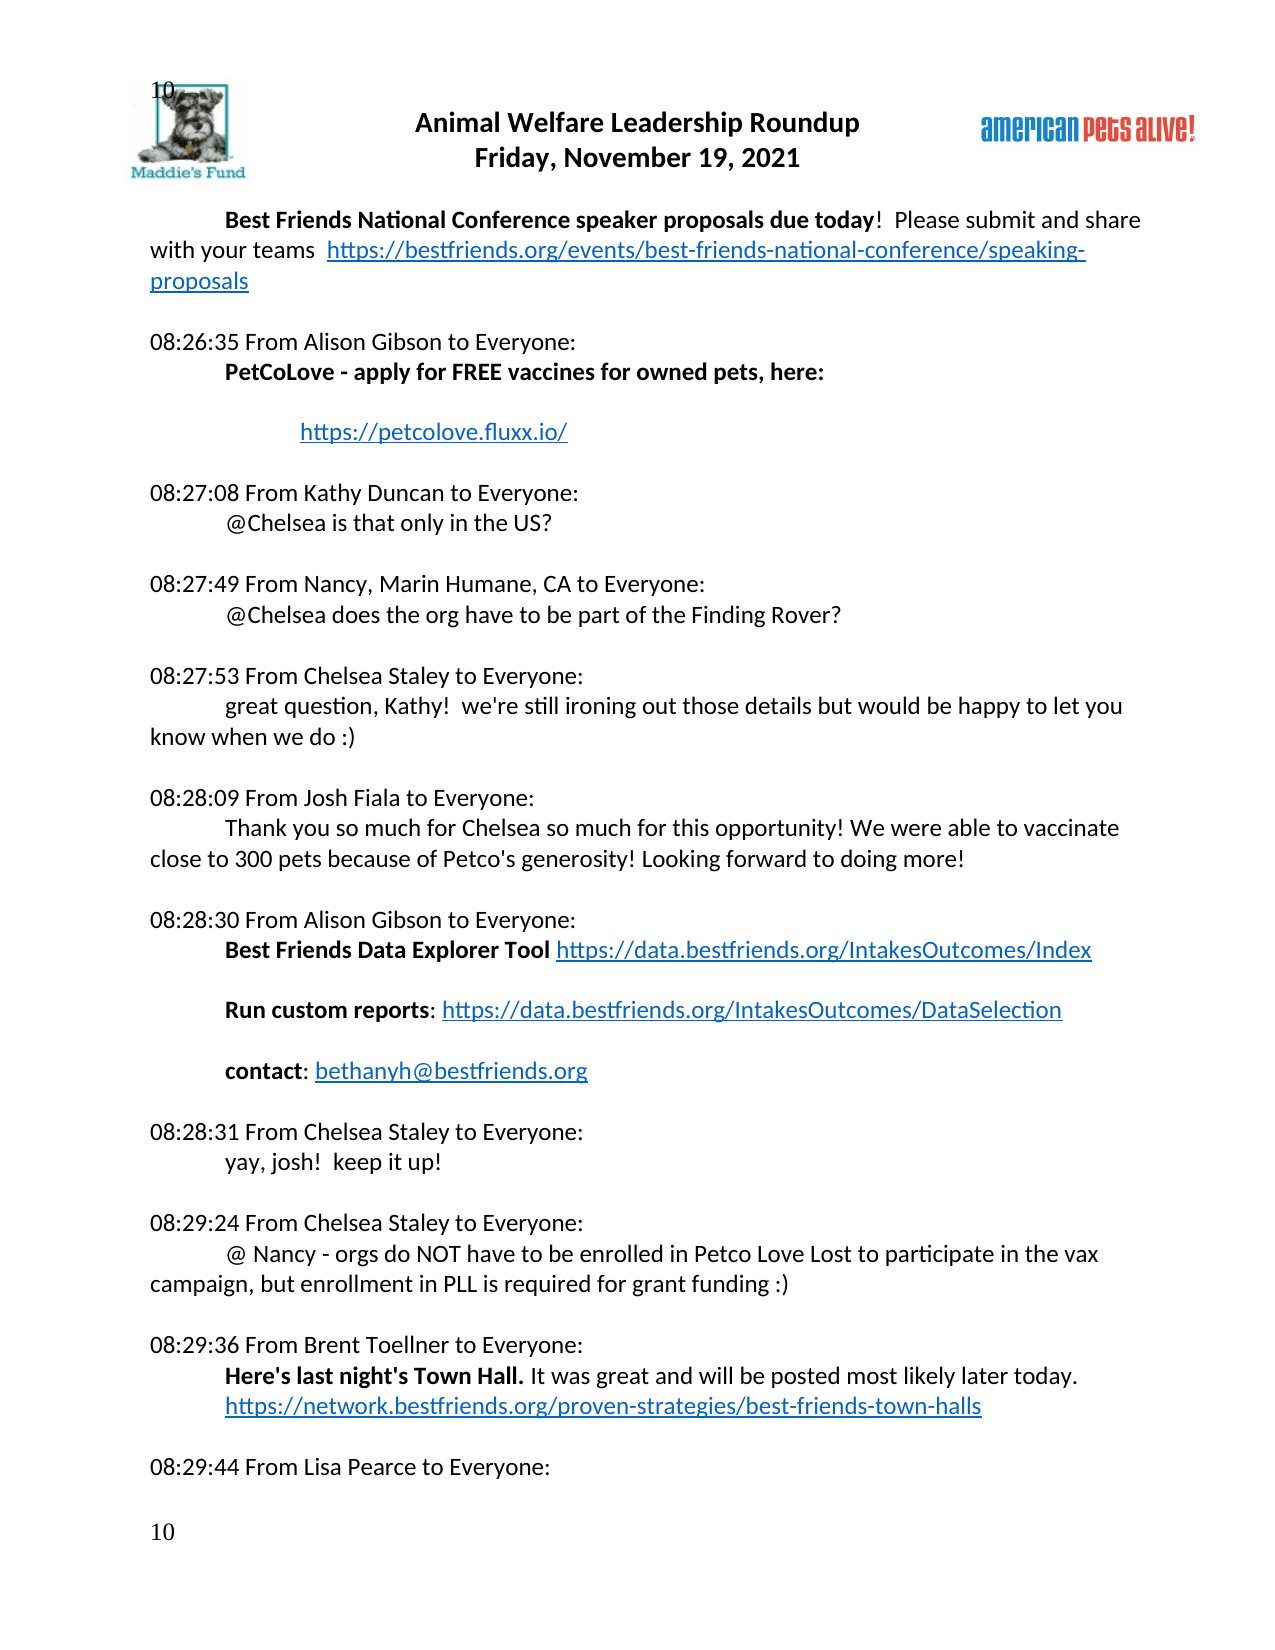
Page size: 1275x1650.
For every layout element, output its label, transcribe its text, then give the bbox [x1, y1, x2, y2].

text 08:29:24 From Chelsea Staley to Everyone: [150, 1207, 1162, 1238]
text 08:27:08 From Kathy Duncan to Everyone: [150, 477, 1162, 507]
text 08:28:31 From Chelsea Staley to Everyone: [150, 1116, 1162, 1146]
text 08:27:49 From Nancy, Marin Humane, CA to Everyone: [150, 568, 1162, 599]
text https://petcolove.fluxx.io/ [150, 416, 1162, 446]
text Best Friends Data Explorer Tool https://data.bestfriends.org/IntakesOutcomes/Index [150, 934, 1162, 965]
text yay, josh! keep it up! [150, 1146, 1162, 1177]
text 08:28:30 From Alison Gibson to Everyone: [150, 904, 1162, 934]
text contact: bethanyh@bestfriends.org [150, 1055, 1162, 1085]
text @Chelsea does the org have to be part of the Finding Rover? [150, 599, 1162, 629]
text @Chelsea is that only in the US? [150, 507, 1162, 538]
picture [971, 106, 1205, 153]
picture [125, 78, 253, 185]
text great question, Kathy! we're still ironing out those details but would be happy to let you know when we do :) [150, 690, 1162, 751]
text Best Friends National Conference speaker proposals due today! Please submit and share with your teams https://bestfriends.org/events/best-friends-national-conference/speaking-proposals [150, 204, 1162, 295]
text 08:26:35 From Alison Gibson to Everyone: [150, 326, 1162, 356]
text Thank you so much for Chelsea so much for this opportunity! We were able to vaccinate close to 300 pets because of Petco's generosity! Looking forward to doing more! [150, 812, 1162, 873]
text Here's last night's Town Hall. It was great and will be posted most likely later today. [150, 1360, 1162, 1391]
text PetCoLove - apply for FREE vaccines for owned pets, here: [150, 356, 1162, 387]
text 08:28:09 From Josh Fiala to Everyone: [150, 782, 1162, 812]
text https://network.bestfriends.org/proven-strategies/best-friends-town-halls [150, 1391, 1162, 1421]
text 08:29:44 From Lisa Pearce to Everyone: [150, 1452, 1162, 1482]
text 08:27:53 From Chelsea Staley to Everyone: [150, 660, 1162, 690]
text 08:29:36 From Brent Toellner to Everyone: [150, 1329, 1162, 1360]
text Run custom reports: https://data.bestfriends.org/IntakesOutcomes/DataSelection [150, 994, 1162, 1024]
text @ Nancy - orgs do NOT have to be enrolled in Petco Love Lost to participate in the vax campaign, but enrollment in PLL is required for grant funding :) [150, 1238, 1162, 1299]
